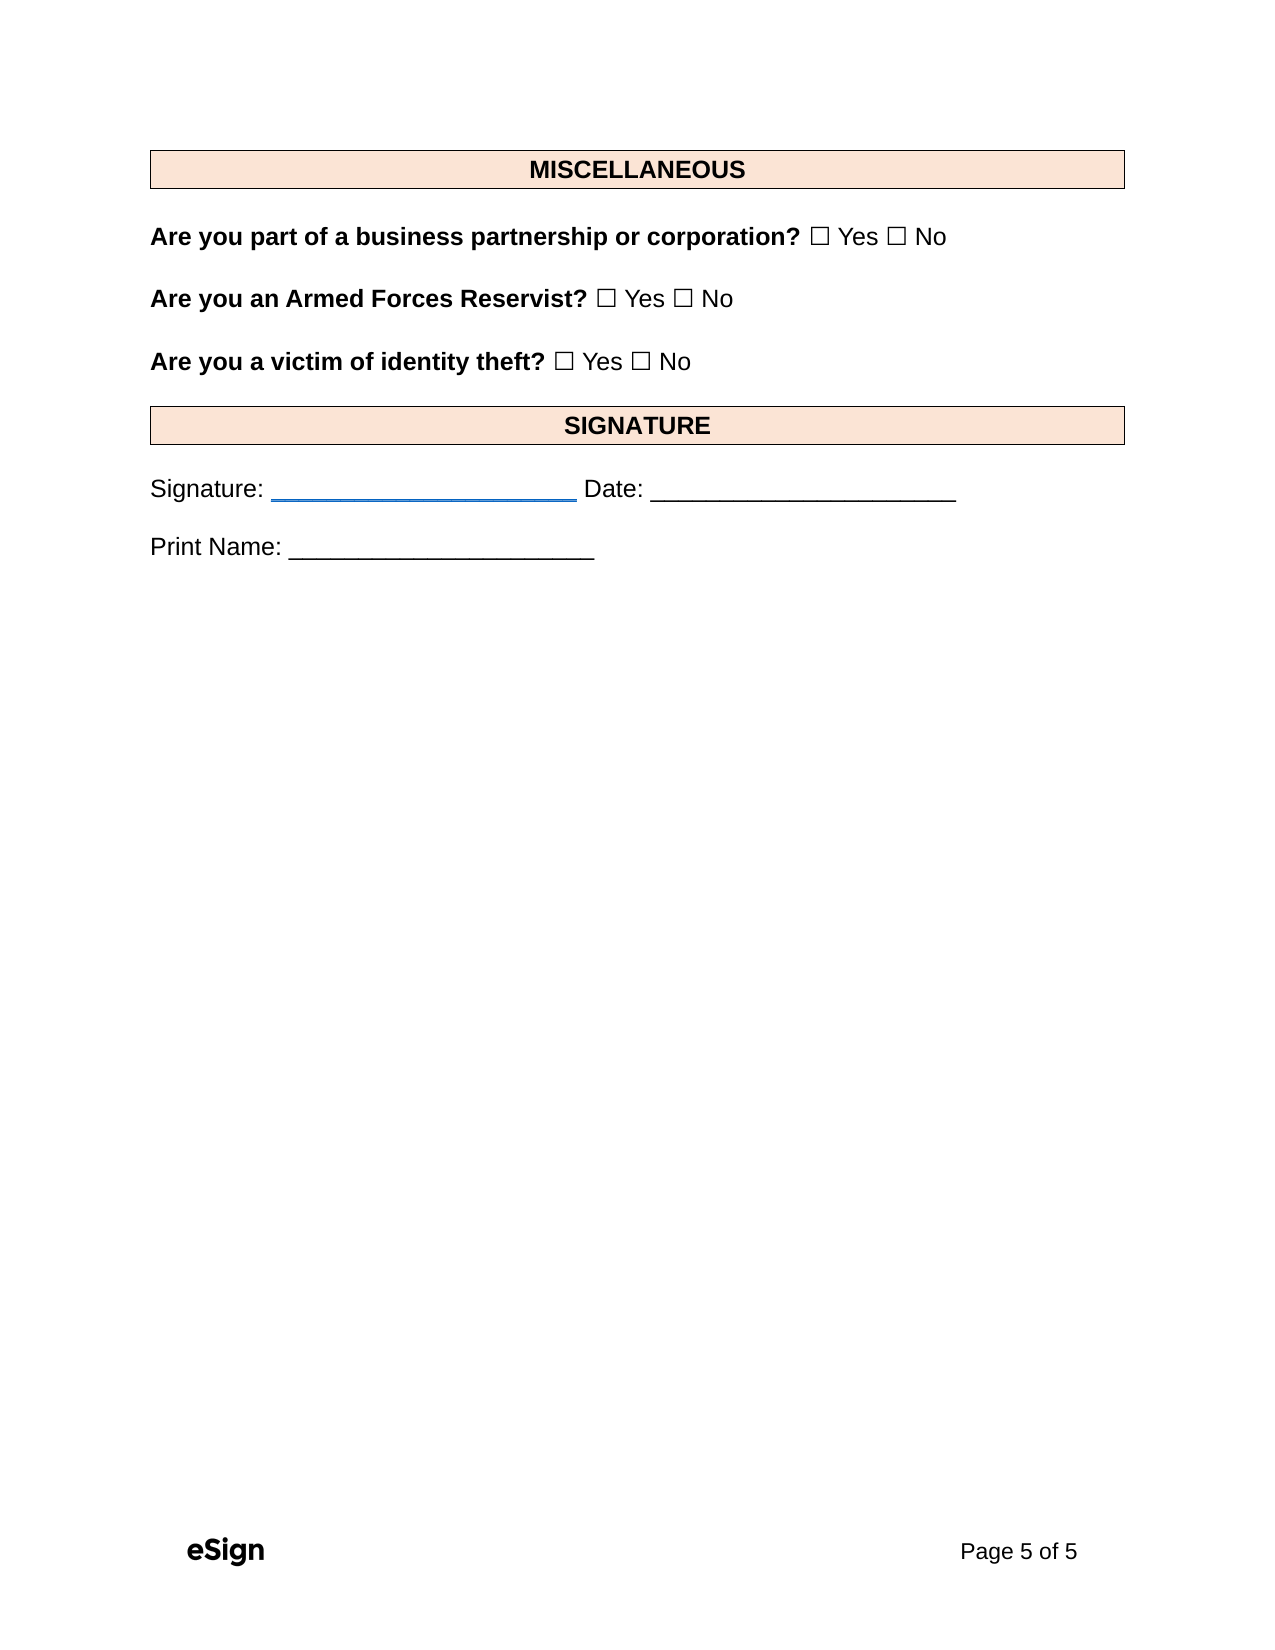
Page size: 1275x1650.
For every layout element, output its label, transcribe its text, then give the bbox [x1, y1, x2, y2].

text Are you part of a business partnership or corporation? Yes No [150, 218, 1125, 252]
text Signature: ______________________ Date: ______________________ [150, 474, 1125, 503]
table_header MISCELLANEOUS [151, 151, 1124, 188]
picture [172, 1523, 282, 1577]
text Print Name: ______________________ [150, 531, 1125, 560]
text Are you a victim of identity theft? Yes No [150, 344, 1125, 378]
text Are you an Armed Forces Reservist? Yes No [150, 281, 1125, 315]
table_header SIGNATURE [151, 407, 1124, 444]
